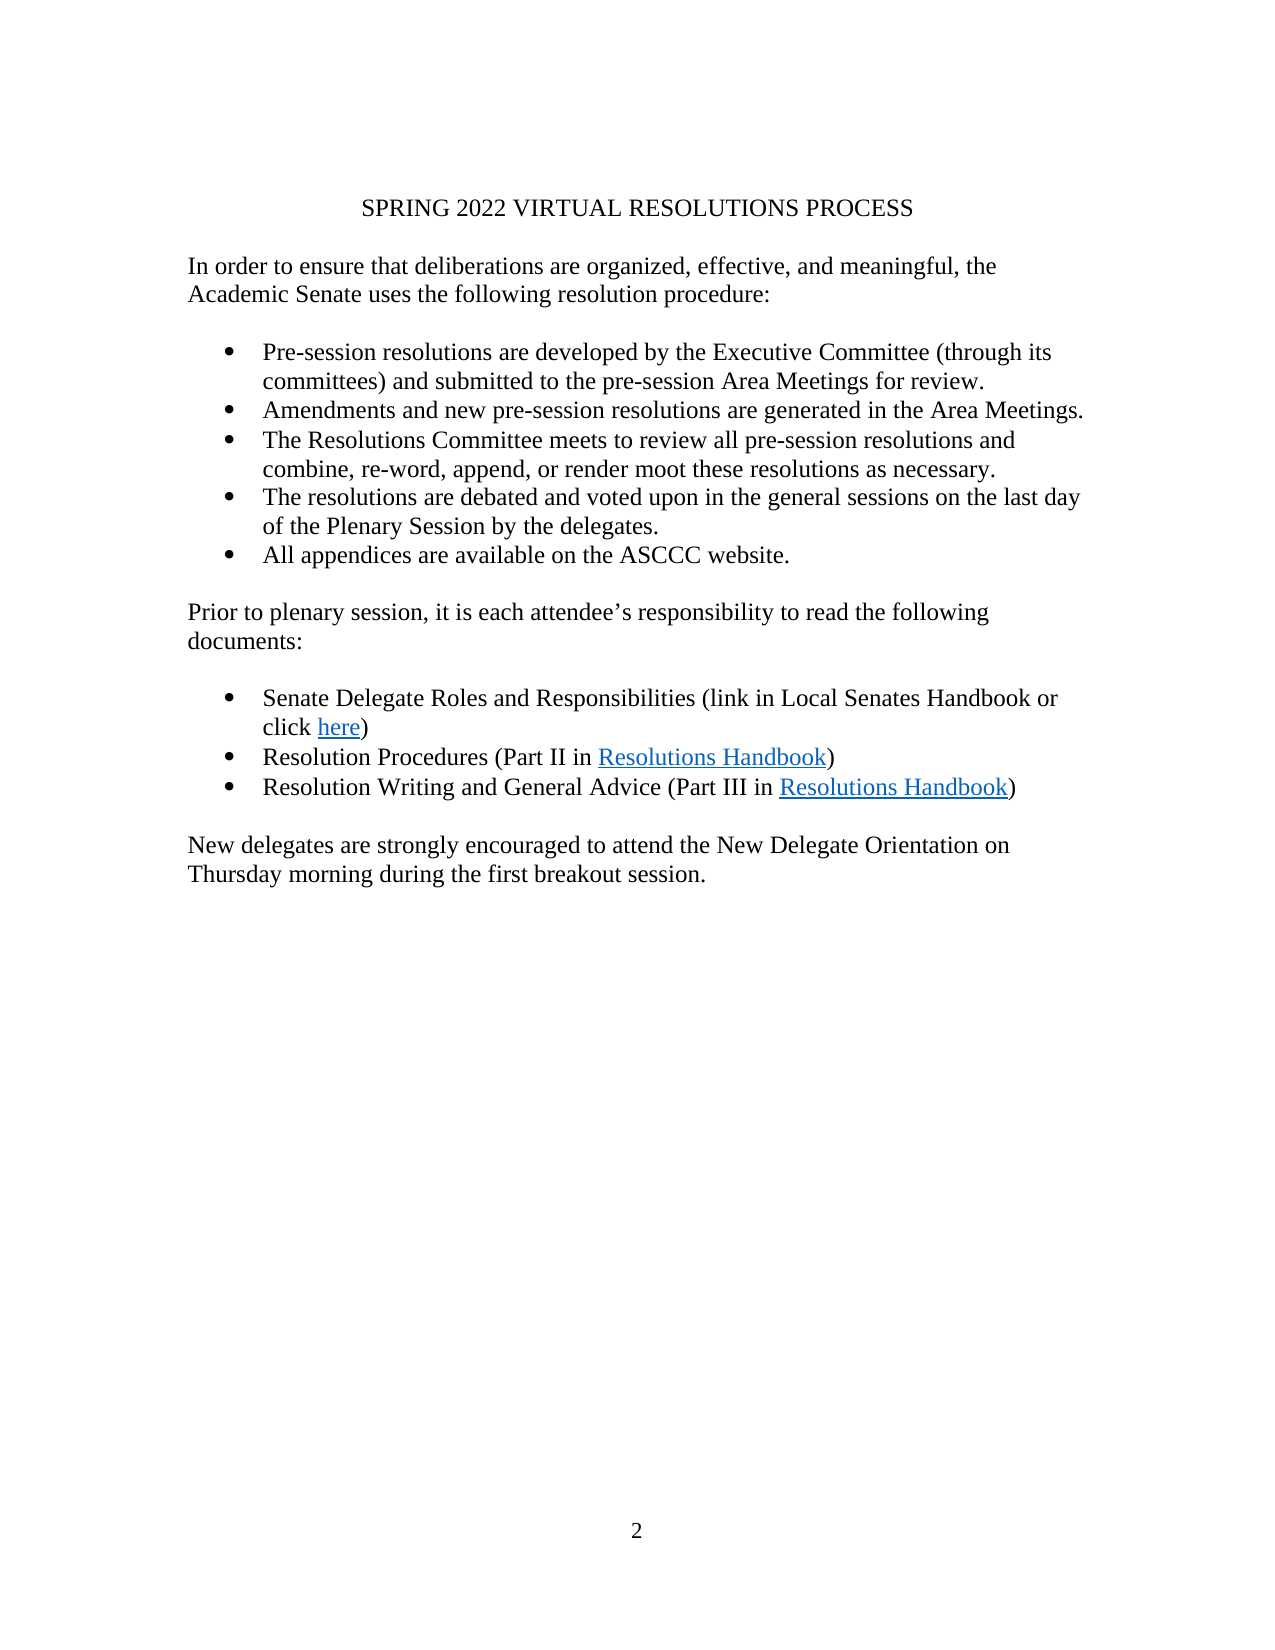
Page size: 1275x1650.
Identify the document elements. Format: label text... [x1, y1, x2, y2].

text In order to ensure that deliberations are organized, effective, and meaningful, the Academic Senate uses the following resolution procedure: [187, 251, 999, 308]
list Amendments and new pre-session resolutions are generated in the Area Meetings. [225, 394, 1098, 425]
list Resolution Writing and General Advice (Part III in Resolutions Handbook) [225, 771, 1098, 802]
list All appendices are available on the ASCCC website. [225, 540, 1098, 569]
list The resolutions are debated and voted upon in the general sessions on the last day of the Plenary Session by the delegates. [225, 482, 1081, 540]
list Senate Delegate Roles and Responsibilities (link in Local Senates Handbook or click here) [225, 683, 1058, 741]
text New delegates are strongly encouraged to attend the New Delegate Orientation on Thursday morning during the first breakout session. [187, 831, 1012, 888]
list Pre-session resolutions are developed by the Executive Committee (through its committees) and submitted to the pre-session Area Meetings for review. [225, 337, 1052, 394]
text SPRING 2022 VIRTUAL RESOLUTIONS PROCESS [306, 193, 969, 222]
list The Resolutions Committee meets to review all pre-session resolutions and combine, re-word, append, or render moot these resolutions as necessary. [225, 425, 1016, 482]
list Resolution Procedures (Part II in Resolutions Handbook) [225, 741, 1098, 771]
text Prior to plenary session, it is each attendee’s responsibility to read the following documents: [187, 597, 991, 655]
